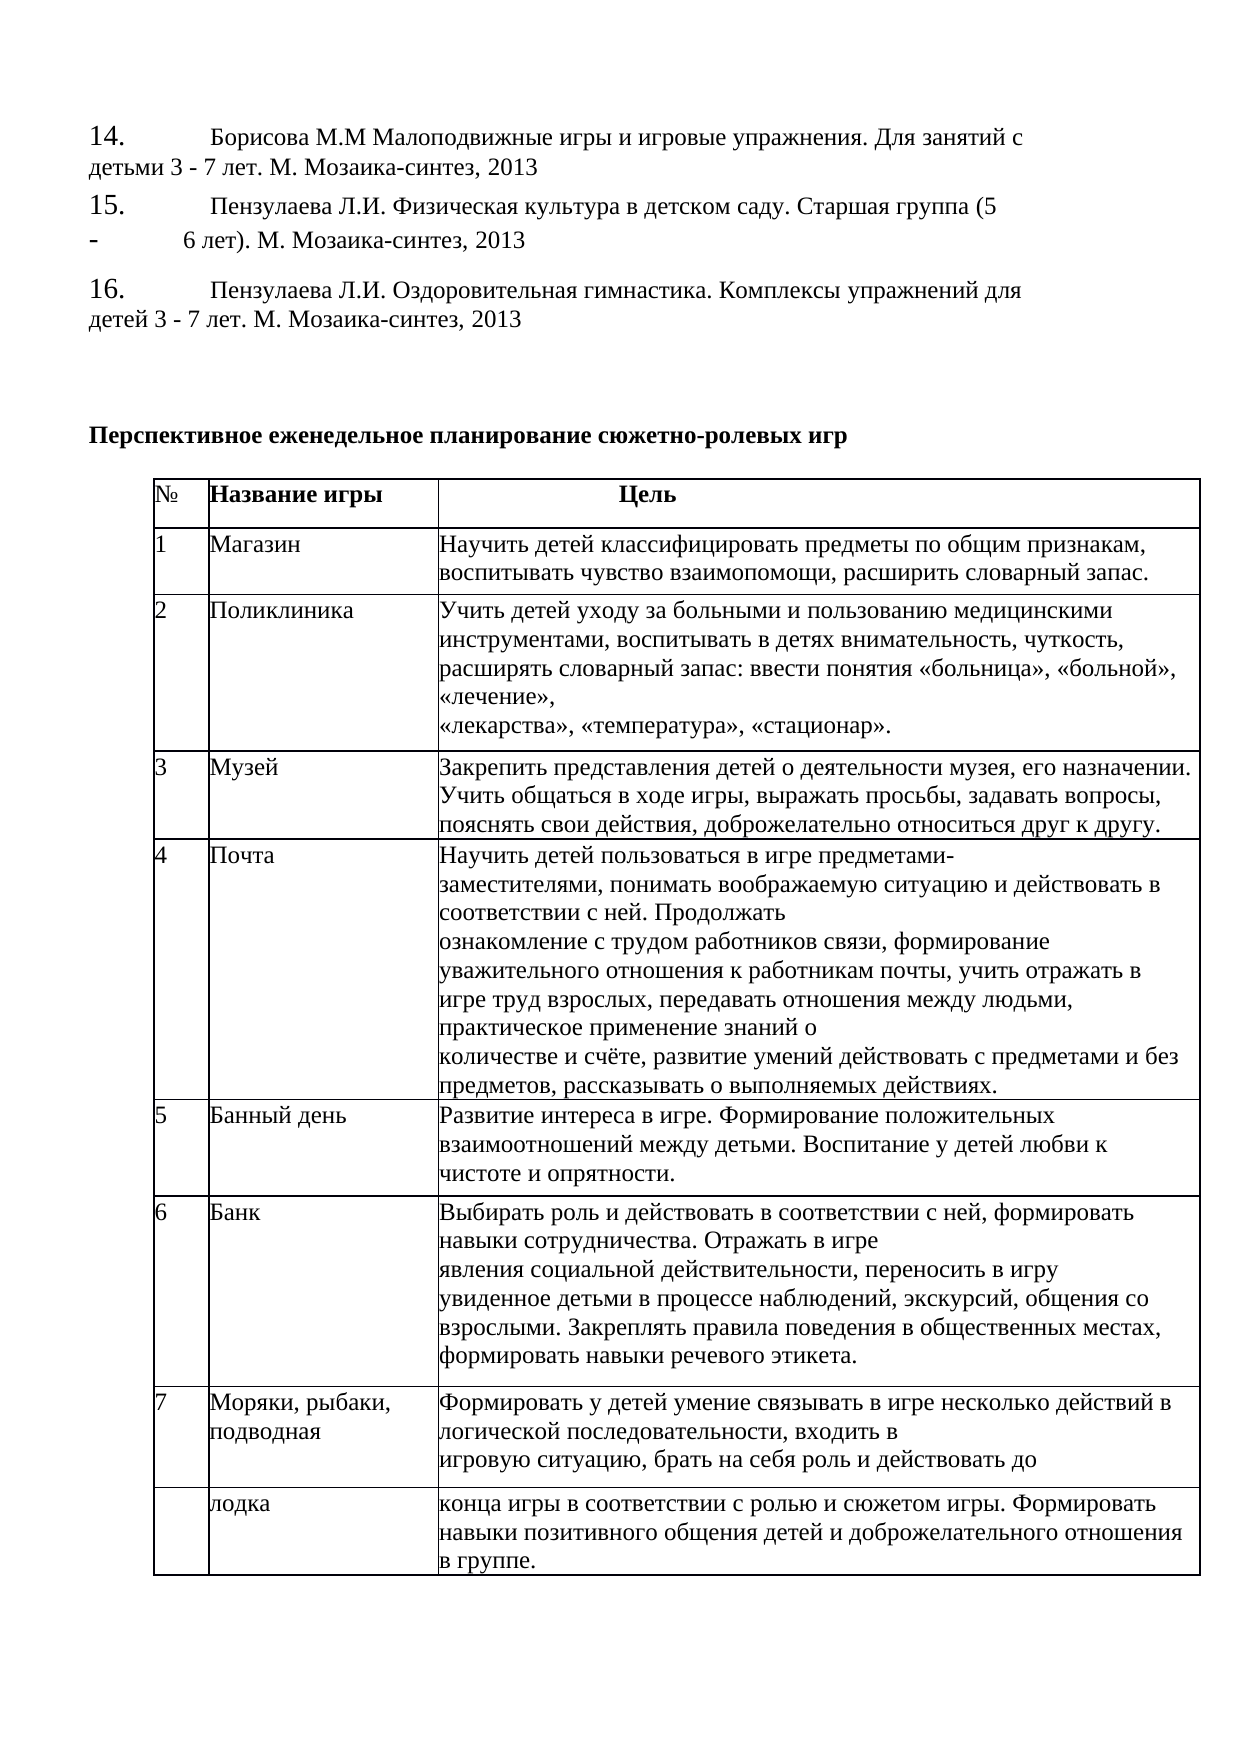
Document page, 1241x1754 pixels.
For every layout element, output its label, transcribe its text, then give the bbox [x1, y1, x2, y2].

table_cell 4 [155, 840, 208, 1099]
table_cell [155, 1488, 208, 1574]
table_cell Формировать у детей умение связывать в игре несколько действий в логической последовательности, входить в игровую ситуацию, брать на себя роль и действовать до [439, 1387, 1199, 1486]
list Пензулаева Л.И. Физическая культура в детском саду. Старшая группа (5 [89, 187, 1152, 221]
table_cell Научить детей классифицировать предметы по общим признакам, воспитывать чувство взаимопомощи, расширить словарный запас. [439, 529, 1199, 593]
table_cell 6 [155, 1197, 208, 1386]
table_cell Почта [210, 840, 438, 1099]
table_cell 1 [155, 529, 208, 593]
table_cell 5 [155, 1100, 208, 1195]
table_header Цель [439, 480, 1199, 527]
table_cell Моряки, рыбаки, подводная [210, 1387, 438, 1486]
list Пензулаева Л.И. Оздоровительная гимнастика. Комплексы упражнений для детей 3 - 7 лет. М. Мозаика-синтез, 2013 [89, 271, 1045, 333]
table_cell Банк [210, 1197, 438, 1386]
table_cell Поликлиника [210, 595, 438, 750]
list 6 лет). М. Мозаика-синтез, 2013 [89, 221, 1152, 254]
table_header № [155, 480, 208, 527]
table_cell Развитие интереса в игре. Формирование положительных взаимоотношений между детьми. Воспитание у детей любви к чистоте и опрятности. [439, 1100, 1199, 1195]
table_cell Закрепить представления детей о деятельности музея, его назначении. Учить общаться в ходе игры, выражать просьбы, задавать вопросы, пояснять свои действия, доброжелательно относиться друг к другу. [439, 752, 1199, 838]
table_cell Научить детей пользоваться в игре предметами- заместителями, понимать воображаемую ситуацию и действовать в соответствии с ней. Продолжать ознакомление с трудом работников связи, формирование уважительного отношения к работникам почты, учить отражать в игре труд взрослых, передавать отношения между людьми, практическое применение знаний о количестве и счёте, развитие умений действовать с предметами и без предметов, рассказывать о выполняемых действиях. [439, 840, 1199, 1099]
table_cell 2 [155, 595, 208, 750]
table_cell Банный день [210, 1100, 438, 1195]
table_cell конца игры в соответствии с ролью и сюжетом игры. Формировать навыки позитивного общения детей и доброжелательного отношения в группе. [439, 1488, 1199, 1574]
table_cell Магазин [210, 529, 438, 593]
table_cell 7 [155, 1387, 208, 1486]
table_cell лодка [210, 1488, 438, 1574]
list Борисова М.М Малоподвижные игры и игровые упражнения. Для занятий с детьми 3 - 7 лет. М. Мозаика-синтез, 2013 [89, 118, 1077, 180]
table_header Название игры [210, 480, 438, 527]
table_cell Учить детей уходу за больными и пользованию медицинскими инструментами, воспитывать в детях внимательность, чуткость, расширять словарный запас: ввести понятия «больница», «больной», «лечение», «лекарства», «температура», «стационар». [439, 595, 1199, 750]
text Перспективное еженедельное планирование сюжетно-ролевых игр [89, 420, 1152, 449]
table_cell Музей [210, 752, 438, 838]
table_cell 3 [155, 752, 208, 838]
table_cell Выбирать роль и действовать в соответствии с ней, формировать навыки сотрудничества. Отражать в игре явления социальной действительности, переносить в игру увиденное детьми в процессе наблюдений, экскурсий, общения со взрослыми. Закреплять правила поведения в общественных местах, формировать навыки речевого этикета. [439, 1197, 1199, 1386]
